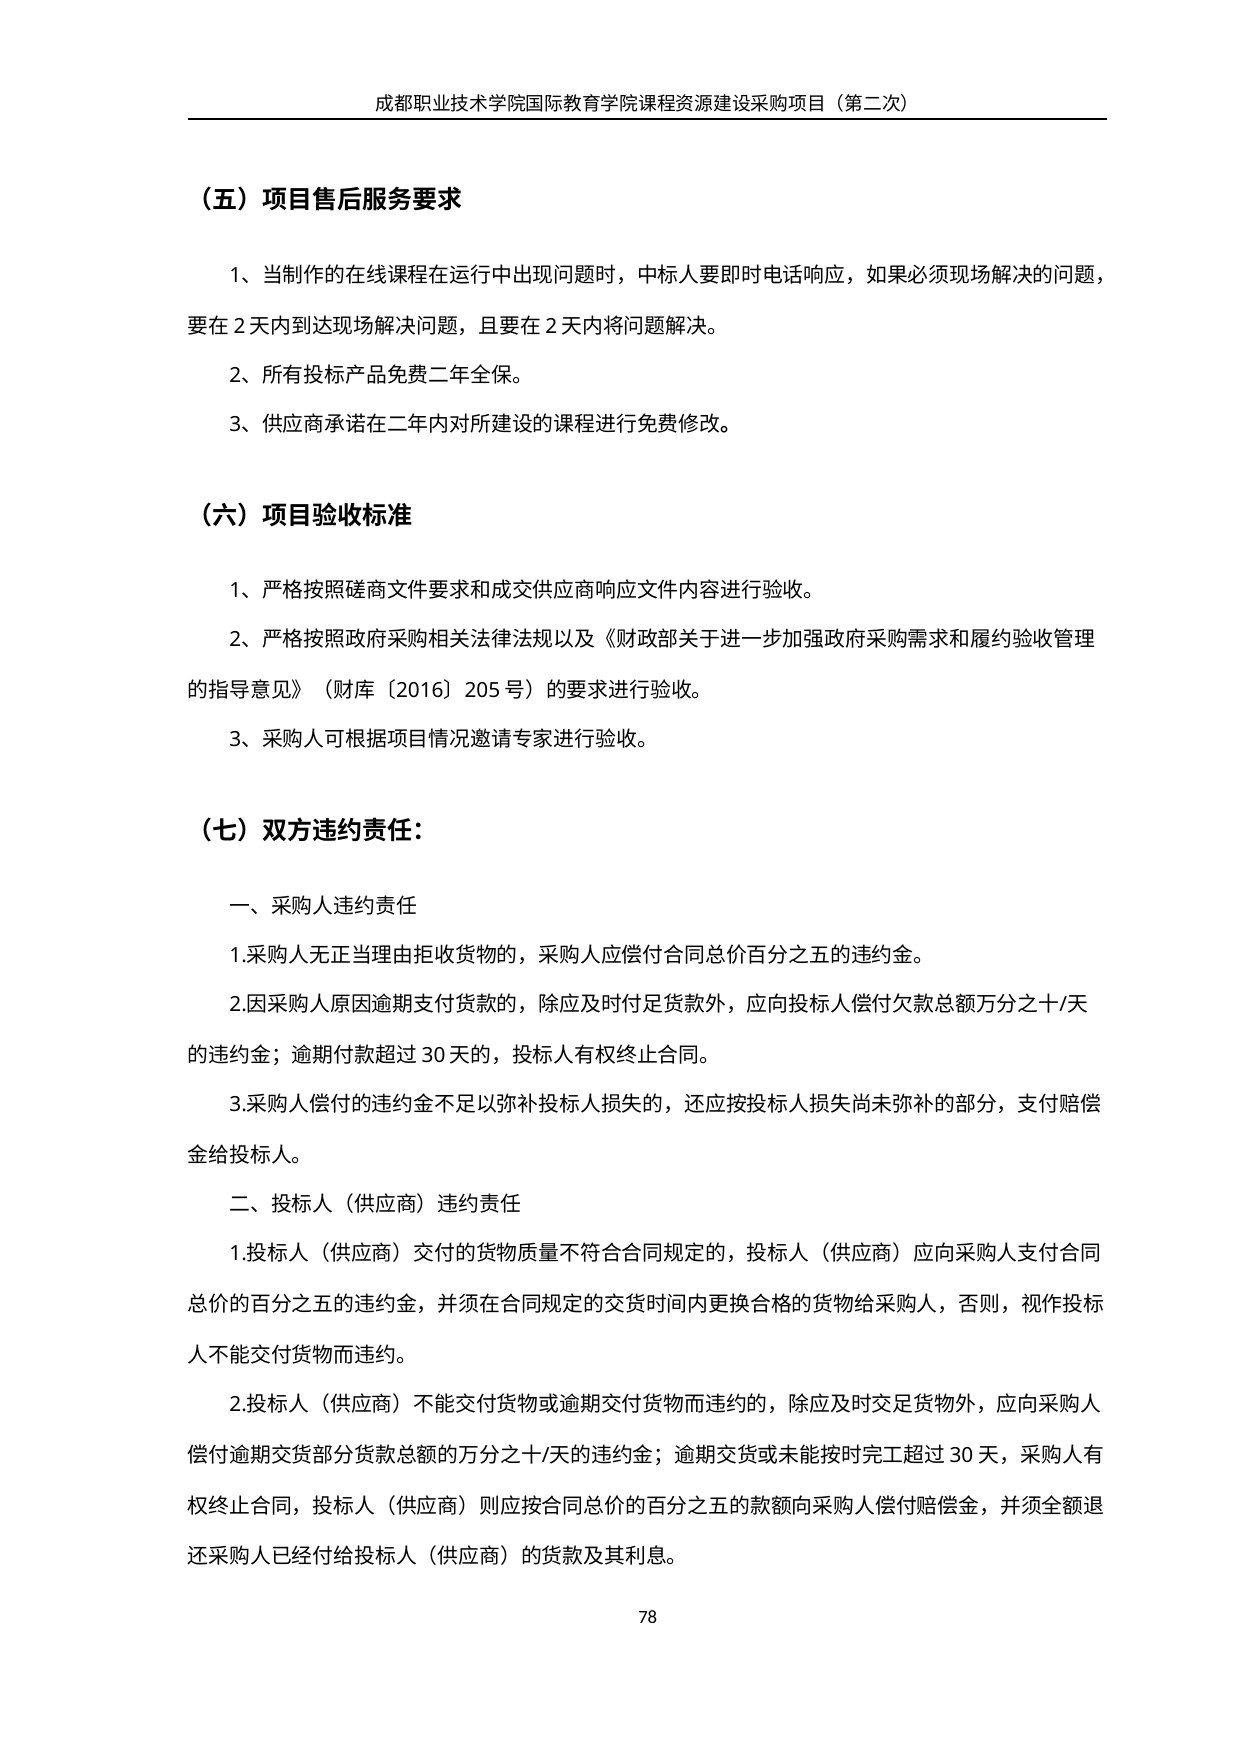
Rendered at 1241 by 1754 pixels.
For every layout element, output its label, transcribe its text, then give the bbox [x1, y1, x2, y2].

text 1.采购人无正当理由拒收货物的，采购人应偿付合同总价百分之五的违约金。 [187, 936, 1107, 970]
text 二、投标人（供应商）违约责任 [187, 1185, 1107, 1219]
text 2、严格按照政府采购相关法律法规以及《财政部关于进一步加强政府采购需求和履约验收管理的指导意见》（财库〔2016〕205号）的要求进行验收。 [187, 621, 1107, 706]
text 2、所有投标产品免费二年全保。 [187, 356, 1107, 390]
text 1.投标人（供应商）交付的货物质量不符合合同规定的，投标人（供应商）应向采购人支付合同总价的百分之五的违约金，并须在合同规定的交货时间内更换合格的货物给采购人，否则，视作投标人不能交付货物而违约。 [187, 1234, 1107, 1370]
subtitle （七）双方违约责任： [187, 795, 1107, 863]
text 1、严格按照磋商文件要求和成交供应商响应文件内容进行验收。 [187, 572, 1107, 606]
text 2.投标人（供应商）不能交付货物或逾期交付货物而违约的，除应及时交足货物外，应向采购人偿付逾期交货部分货款总额的万分之十/天的违约金；逾期交货或未能按时完工超过30 天，采购人有权终止合同，投标人（供应商）则应按合同总价的百分之五的款额向采购人偿付赔偿金，并须全额退还采购人已经付给投标人（供应商）的货款及其利息。 [187, 1385, 1107, 1572]
text 3.采购人偿付的违约金不足以弥补投标人损失的，还应按投标人损失尚未弥补的部分，支付赔偿金给投标人。 [187, 1085, 1107, 1170]
text 一、采购人违约责任 [187, 887, 1107, 921]
text 2.因采购人原因逾期支付货款的，除应及时付足货款外，应向投标人偿付欠款总额万分之十/天的违约金；逾期付款超过 30天的，投标人有权终止合同。 [187, 985, 1107, 1070]
subtitle （六）项目验收标准 [187, 479, 1107, 547]
text 3、采购人可根据项目情况邀请专家进行验收。 [187, 721, 1107, 754]
subtitle （五）项目售后服务要求 [187, 164, 1107, 232]
text 3、供应商承诺在二年内对所建设的课程进行免费修改。 [187, 405, 1107, 439]
text 1、当制作的在线课程在运行中出现问题时，中标人要即时电话响应，如果必须现场解决的问题，要在2天内到达现场解决问题，且要在2天内将问题解决。 [187, 256, 1107, 341]
